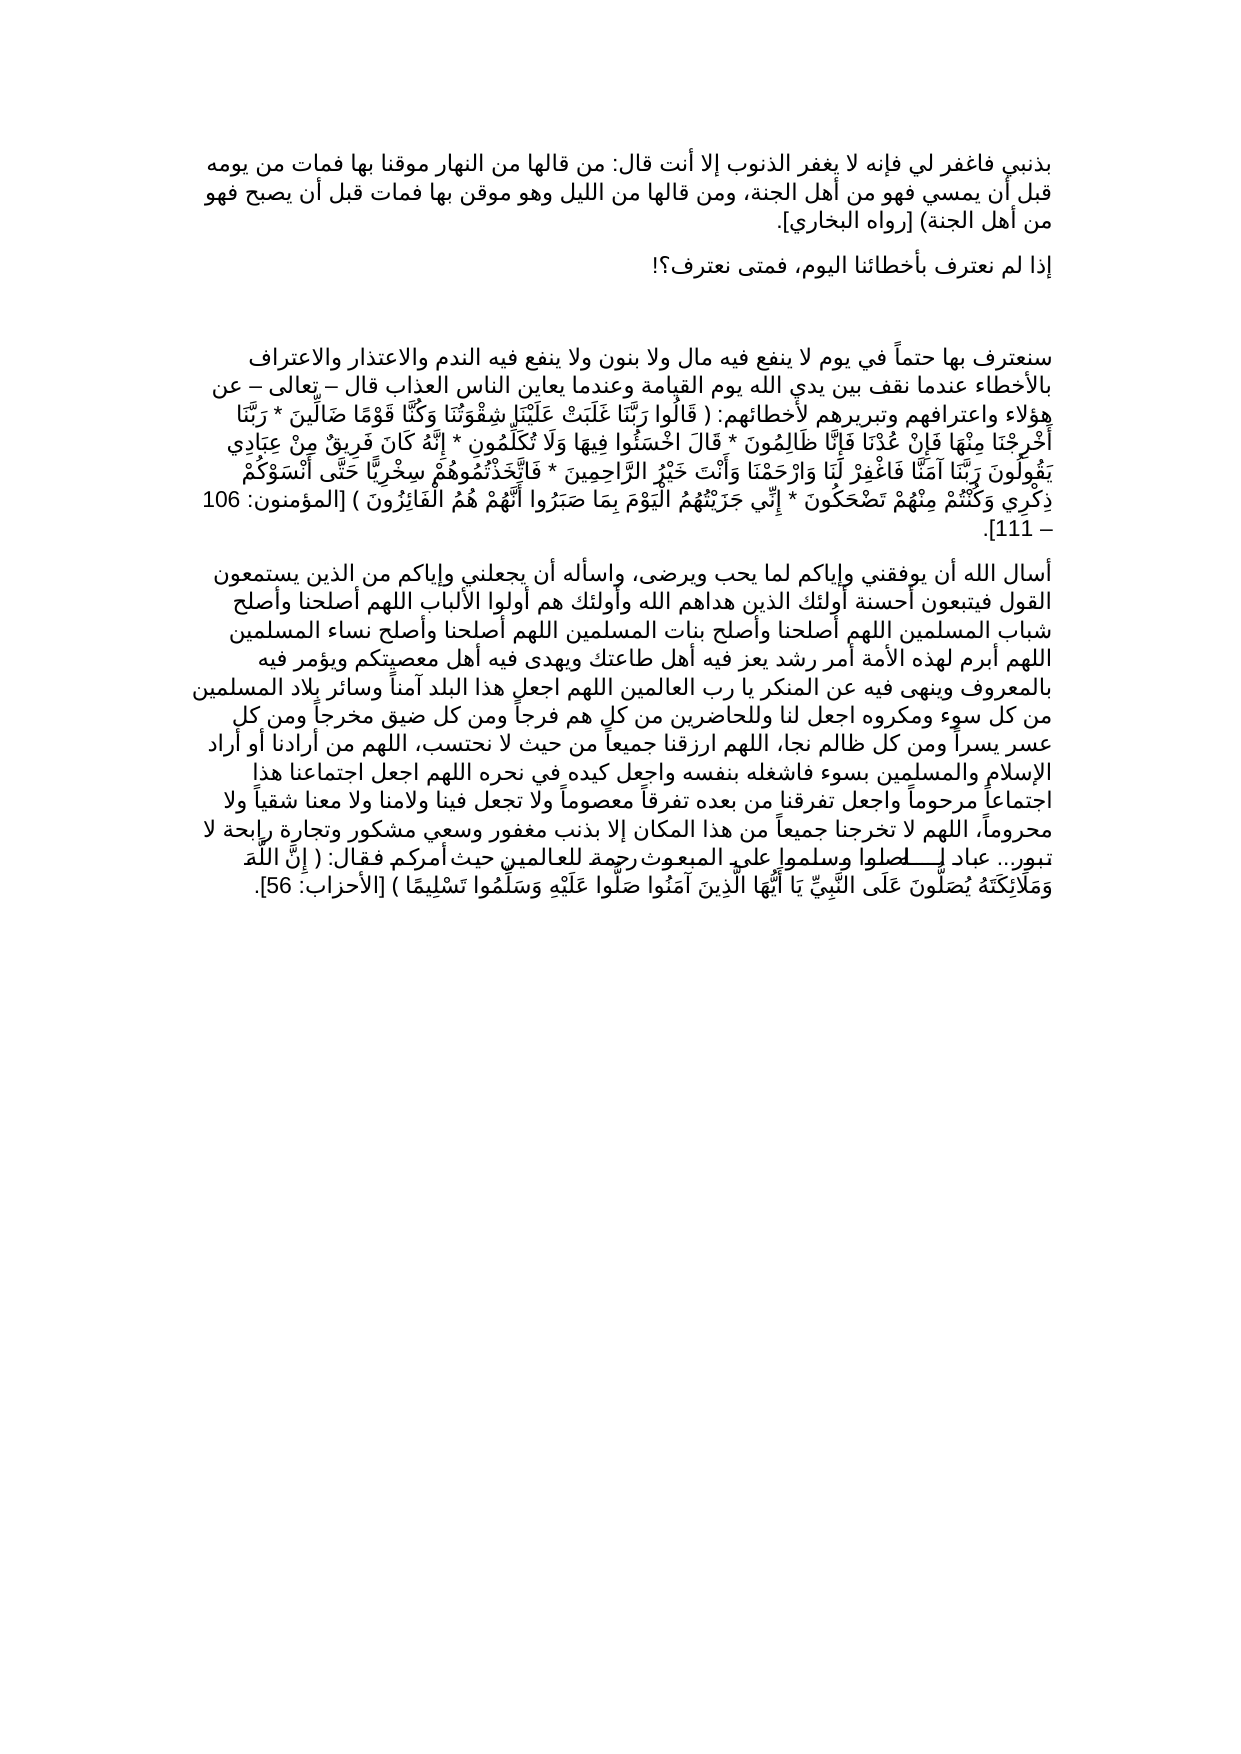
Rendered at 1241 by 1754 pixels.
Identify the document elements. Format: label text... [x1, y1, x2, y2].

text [187, 150, 1053, 233]
text سنعترف بها حتماً في يوم لا ينفع فيه مال ولا بنون ولا ينفع فيه الندم والاعتذار والاعتراف بالأخطاء عندما نقف بين يدي الله يوم القيامة وعندما يعاين الناس العذاب قال – تعالى – عن هؤلاء واعترافهم وتبريرهم لأخطائهم: ﴿ قَالُوا رَبَّنَا غَلَبَتْ عَلَيْنَا شِقْوَتُنَا وَكُنَّا قَوْمًا ضَالِّينَ * رَبَّنَا أَخْرِجْنَا مِنْهَا فَإِنْ عُدْنَا فَإِنَّا ظَالِمُونَ * قَالَ اخْسَئُوا فِيهَا وَلَا تُكَلِّمُونِ * إِنَّهُ كَانَ فَرِيقٌ مِنْ عِبَادِي يَقُولُونَ رَبَّنَا آمَنَّا فَاغْفِرْ لَنَا وَارْحَمْنَا وَأَنْتَ خَيْرُ الرَّاحِمِينَ * فَاتَّخَذْتُمُوهُمْ سِخْرِيًّا حَتَّى أَنْسَوْكُمْ ذِكْرِي وَكُنْتُمْ مِنْهُمْ تَضْحَكُونَ * إِنِّي جَزَيْتُهُمُ الْيَوْمَ بِمَا صَبَرُوا أَنَّهُمْ هُمُ الْفَائِزُونَ ﴾ [المؤمنون: 106 – 111]. [187, 344, 1053, 541]
text أسال الله أن يوفقني وإياكم لما يحب ويرضى، واسأله أن يجعلني وإياكم من الذين يستمعون القول فيتبعون أحسنة أولئك الذين هداهم الله وأولئك هم أولوا الألباب اللهم أصلحنا وأصلح شباب المسلمين اللهم أصلحنا وأصلح بنات المسلمين اللهم أصلحنا وأصلح نساء المسلمين اللهم أبرم لهذه الأمة أمر رشد يعز فيه أهل طاعتك ويهدى فيه أهل معصيتكم ويؤمر فيه بالمعروف وينهى فيه عن المنكر يا رب العالمين اللهم اجعل هذا البلد آمناً وسائر بلاد المسلمين من كل سوء ومكروه اجعل لنا وللحاضرين من كل هم فرجاً ومن كل ضيق مخرجاً ومن كل عسر يسراً ومن كل ظالم نجا، اللهم ارزقنا جميعاً من حيث لا نحتسب، اللهم من أرادنا أو أراد الإسلام والمسلمين بسوء فاشغله بنفسه واجعل كيده في نحره اللهم اجعل اجتماعنا هذا اجتماعاً مرحوماً واجعل تفرقنا من بعده تفرقاً معصوماً ولا تجعل فينا ولامنا ولا معنا شقياً ولا محروماً، اللهم لا تخرجنا جميعاً من هذا المكان إلا بذنب مغفور وسعي مشكور وتجارة رابحة لا تبور... عباد الله صلوا وسلموا على المبعوث رحمة للعالمين حيث أمركم فقال: ﴿ إِنَّ اللَّهَ وَمَلَائِكَتَهُ يُصَلُّونَ عَلَى النَّبِيِّ يَا أَيُّهَا الَّذِينَ آمَنُوا صَلُّوا عَلَيْهِ وَسَلِّمُوا تَسْلِيمًا ﴾ [الأحزاب: 56]. [187, 560, 1053, 899]
text إذا لم نعترف بأخطائنا اليوم، فمتى نعترف؟! [187, 252, 1053, 278]
